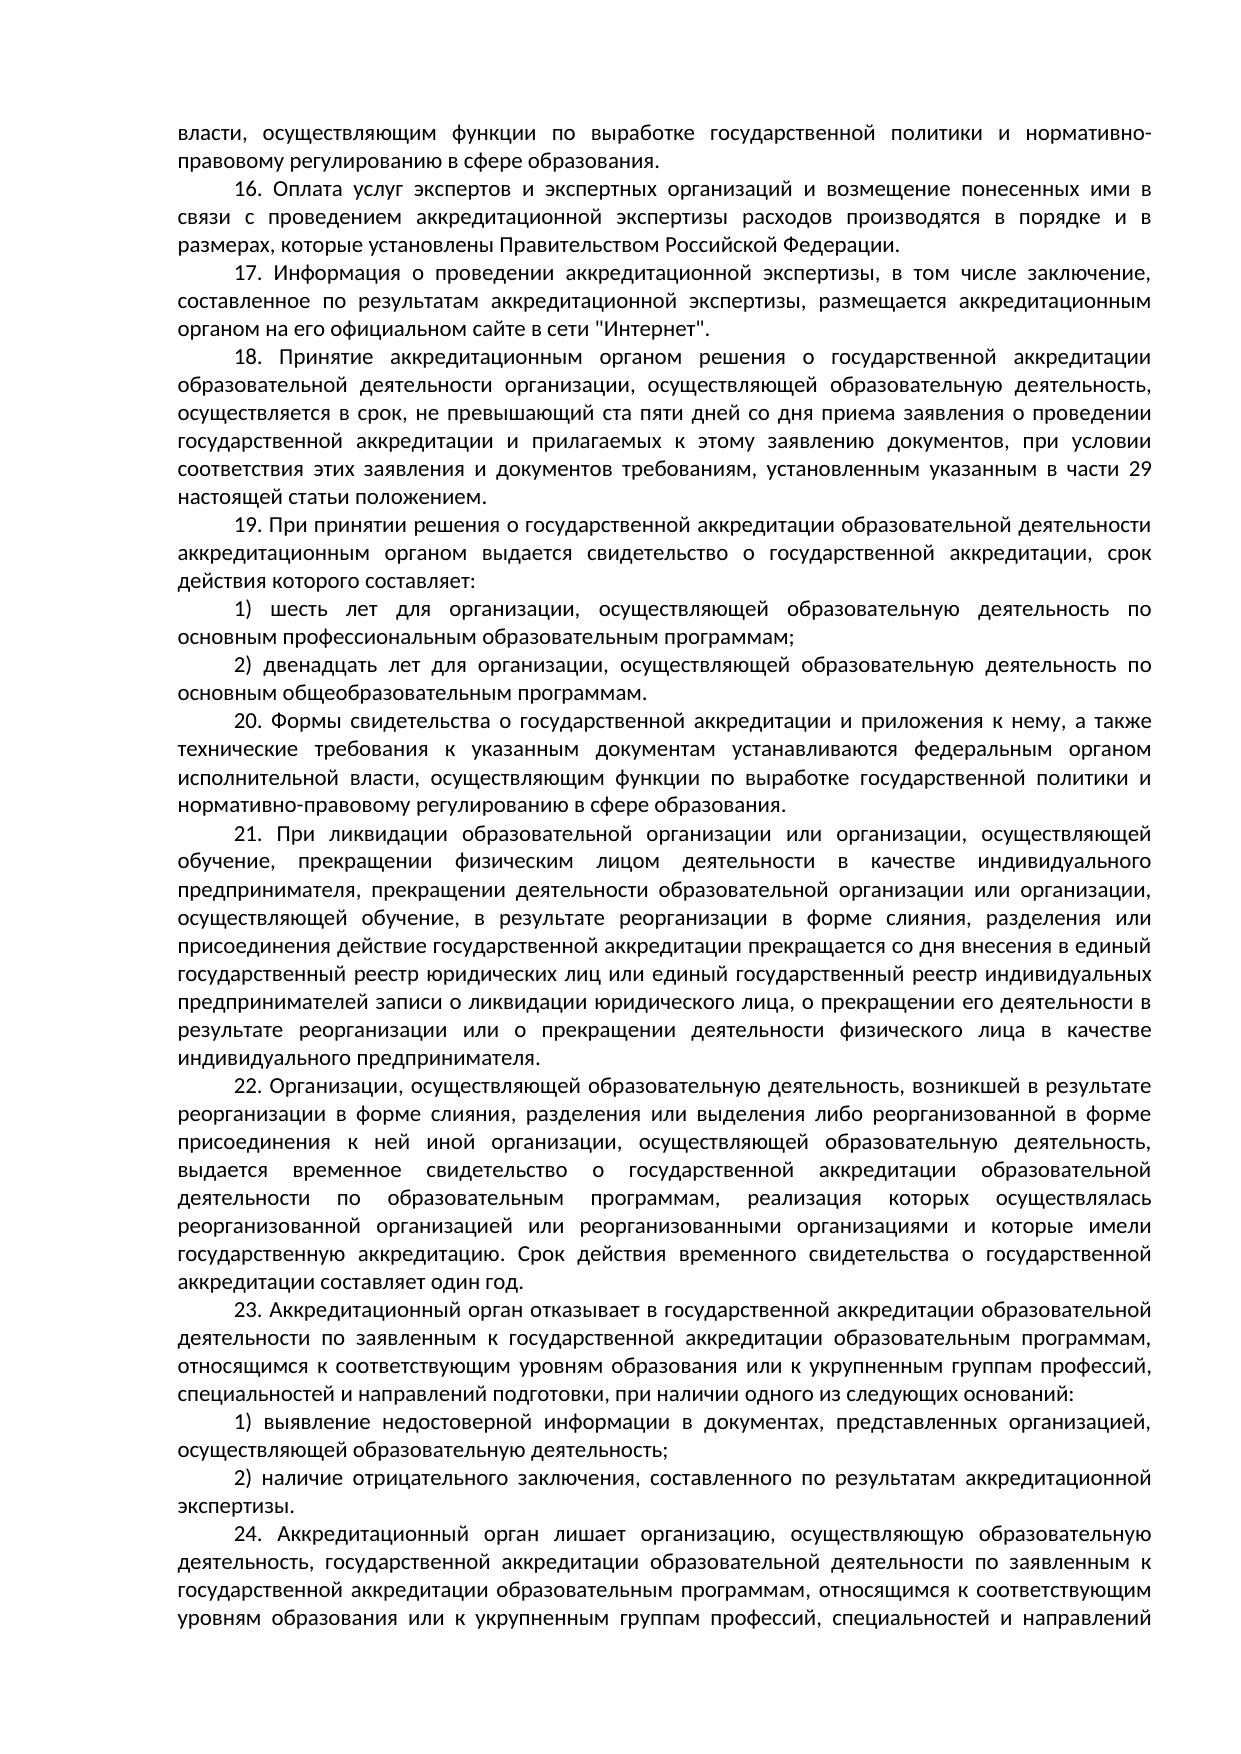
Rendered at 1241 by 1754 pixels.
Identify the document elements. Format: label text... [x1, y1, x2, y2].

text 23. Аккредитационный орган отказывает в государственной аккредитации образовательной деятельности по заявленным к государственной аккредитации образовательным программам, относящимся к соответствующим уровням образования или к укрупненным группам профессий, специальностей и направлений подготовки, при наличии одного из следующих оснований: [177, 1295, 1152, 1407]
text 21. При ликвидации образовательной организации или организации, осуществляющей обучение, прекращении физическим лицом деятельности в качестве индивидуального предпринимателя, прекращении деятельности образовательной организации или организации, осуществляющей обучение, в результате реорганизации в форме слияния, разделения или присоединения действие государственной аккредитации прекращается со дня внесения в единый государственный реестр юридических лиц или единый государственный реестр индивидуальных предпринимателей записи о ликвидации юридического лица, о прекращении его деятельности в результате реорганизации или о прекращении деятельности физического лица в качестве индивидуального предпринимателя. [177, 819, 1152, 1071]
text 1) шесть лет для организации, осуществляющей образовательную деятельность по основным профессиональным образовательным программам; [177, 594, 1152, 651]
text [177, 118, 1152, 174]
text 16. Оплата услуг экспертов и экспертных организаций и возмещение понесенных ими в связи с проведением аккредитационной экспертизы расходов производятся в порядке и в размерах, которые установлены Правительством Российской Федерации. [177, 174, 1152, 258]
text 2) двенадцать лет для организации, осуществляющей образовательную деятельность по основным общеобразовательным программам. [177, 651, 1152, 707]
text 19. При принятии решения о государственной аккредитации образовательной деятельности аккредитационным органом выдается свидетельство о государственной аккредитации, срок действия которого составляет: [177, 510, 1152, 594]
text 2) наличие отрицательного заключения, составленного по результатам аккредитационной экспертизы. [177, 1463, 1152, 1519]
text 1) выявление недостоверной информации в документах, представленных организацией, осуществляющей образовательную деятельность; [177, 1407, 1152, 1463]
text 18. Принятие аккредитационным органом решения о государственной аккредитации образовательной деятельности организации, осуществляющей образовательную деятельность, осуществляется в срок, не превышающий ста пяти дней со дня приема заявления о проведении государственной аккредитации и прилагаемых к этому заявлению документов, при условии соответствия этих заявления и документов требованиям, установленным указанным в части 29 настоящей статьи положением. [177, 342, 1152, 510]
text 20. Формы свидетельства о государственной аккредитации и приложения к нему, а также технические требования к указанным документам устанавливаются федеральным органом исполнительной власти, осуществляющим функции по выработке государственной политики и нормативно-правовому регулированию в сфере образования. [177, 707, 1152, 819]
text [177, 1519, 1152, 1631]
text 17. Информация о проведении аккредитационной экспертизы, в том числе заключение, составленное по результатам аккредитационной экспертизы, размещается аккредитационным органом на его официальном сайте в сети "Интернет". [177, 258, 1152, 342]
text 22. Организации, осуществляющей образовательную деятельность, возникшей в результате реорганизации в форме слияния, разделения или выделения либо реорганизованной в форме присоединения к ней иной организации, осуществляющей образовательную деятельность, выдается временное свидетельство о государственной аккредитации образовательной деятельности по образовательным программам, реализация которых осуществлялась реорганизованной организацией или реорганизованными организациями и которые имели государственную аккредитацию. Срок действия временного свидетельства о государственной аккредитации составляет один год. [177, 1071, 1152, 1295]
